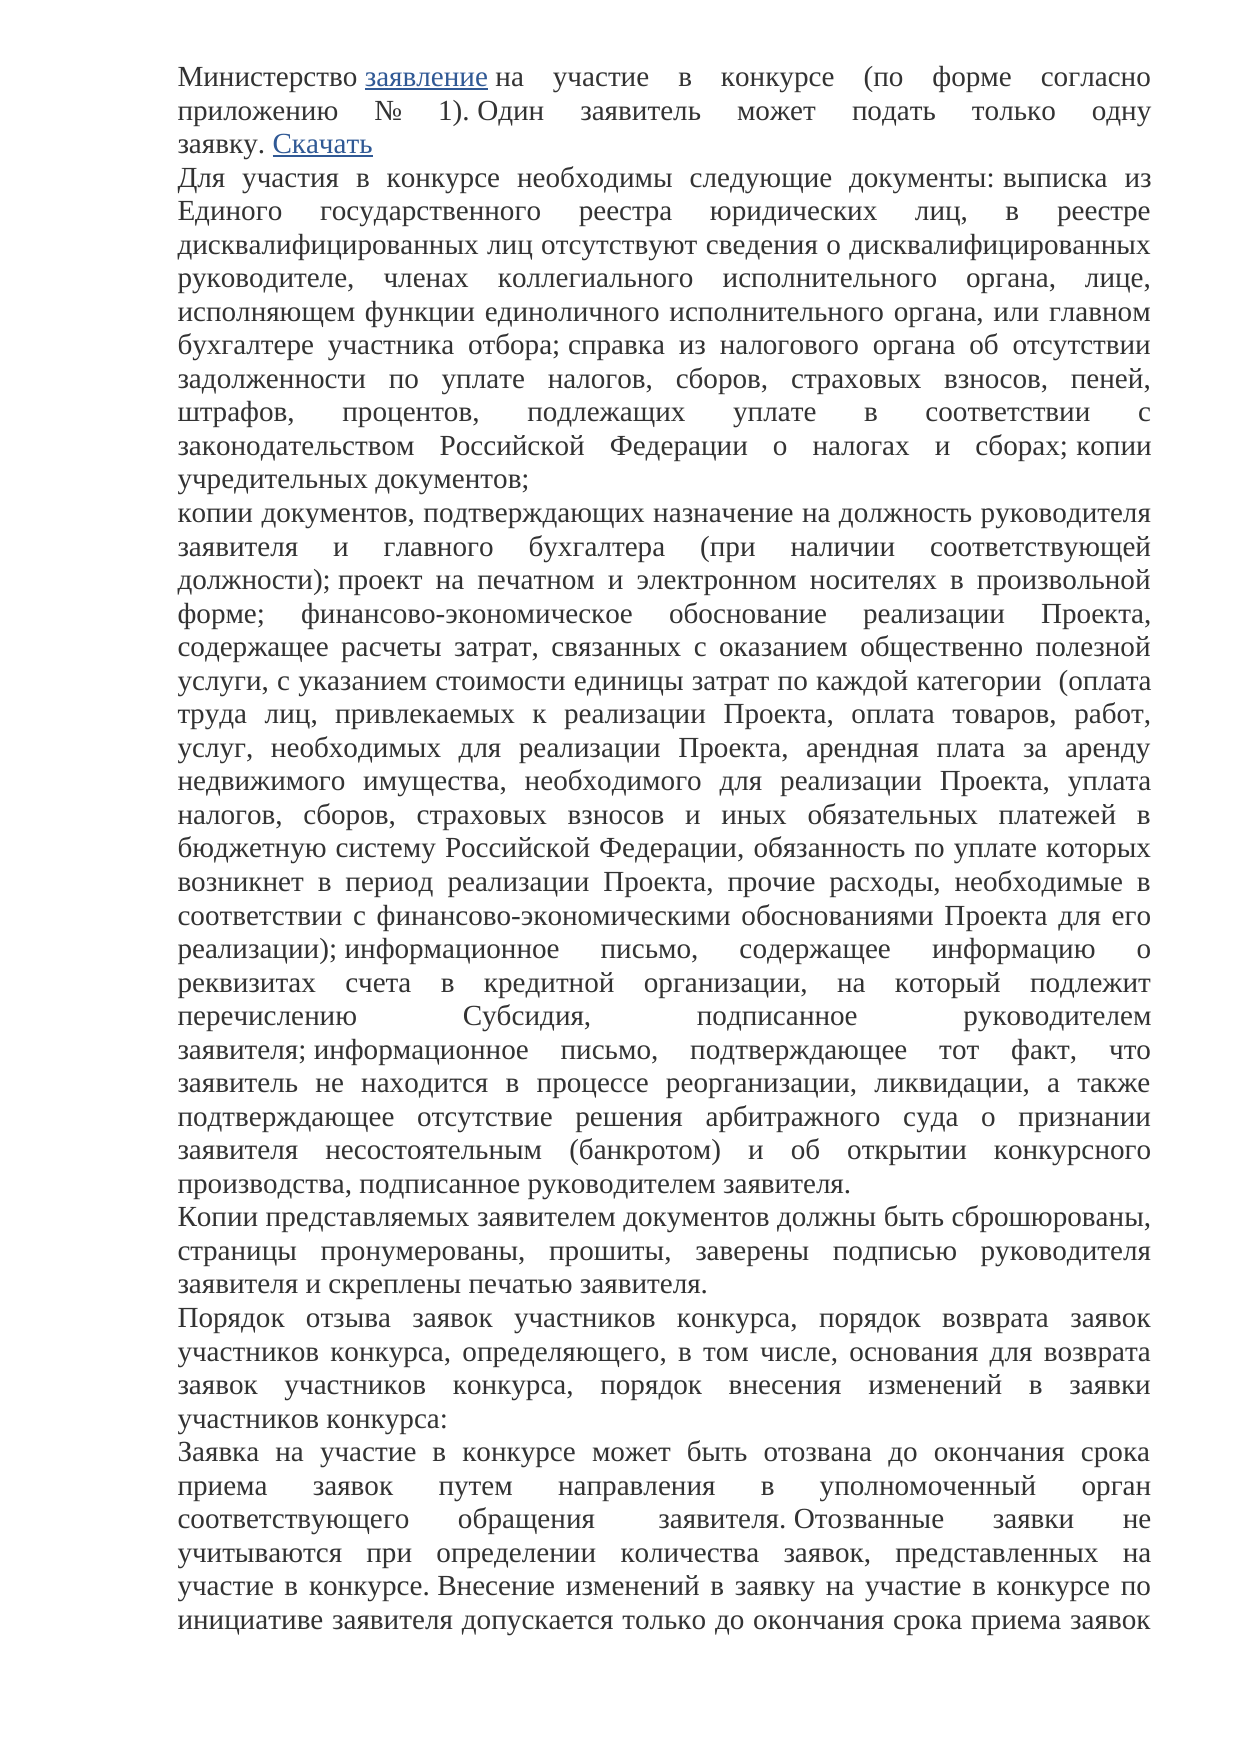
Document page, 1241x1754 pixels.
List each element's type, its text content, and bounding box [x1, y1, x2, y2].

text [177, 1434, 1152, 1636]
text копии документов, подтверждающих назначение на должность руководителя заявителя и главного бухгалтера (при наличии соответствующей должности); проект на печатном и электронном носителях в произвольной форме; финансово-экономическое обоснование реализации Проекта, содержащее расчеты затрат, связанных с оказанием общественно полезной услуги, с указанием стоимости единицы затрат по каждой категории (оплата труда лиц, привлекаемых к реализации Проекта, оплата товаров, работ, услуг, необходимых для реализации Проекта, арендная плата за аренду недвижимого имущества, необходимого для реализации Проекта, уплата налогов, сборов, страховых взносов и иных обязательных платежей в бюджетную систему Российской Федерации, обязанность по уплате которых возникнет в период реализации Проекта, прочие расходы, необходимые в соответствии с финансово-экономическими обоснованиями Проекта для его реализации); информационное письмо, содержащее информацию о реквизитах счета в кредитной организации, на который подлежит перечислению Субсидия, подписанное руководителем заявителя; информационное письмо, подтверждающее тот факт, что заявитель не находится в процессе реорганизации, ликвидации, а также подтверждающее отсутствие решения арбитражного суда о признании заявителя несостоятельным (банкротом) и об открытии конкурсного производства, подписанное руководителем заявителя. [177, 495, 1152, 1199]
text Копии представляемых заявителем документов должны быть сброшюрованы, страницы пронумерованы, прошиты, заверены подписью руководителя заявителя и скреплены печатью заявителя. [177, 1199, 1152, 1300]
text Для участия в конкурсе необходимы следующие документы: выписка из Единого государственного реестра юридических лиц, в реестре дисквалифицированных лиц отсутствуют сведения о дисквалифицированных руководителе, членах коллегиального исполнительного органа, лице, исполняющем функции единоличного исполнительного органа, или главном бухгалтере участника отбора; справка из налогового органа об отсутствии задолженности по уплате налогов, сборов, страховых взносов, пеней, штрафов, процентов, подлежащих уплате в соответствии с законодательством Российской Федерации о налогах и сборах; копии учредительных документов; [177, 160, 1152, 495]
text Порядок отзыва заявок участников конкурса, порядок возврата заявок участников конкурса, определяющего, в том числе, основания для возврата заявок участников конкурса, порядок внесения изменений в заявки участников конкурса: [177, 1300, 1152, 1434]
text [177, 59, 1152, 160]
